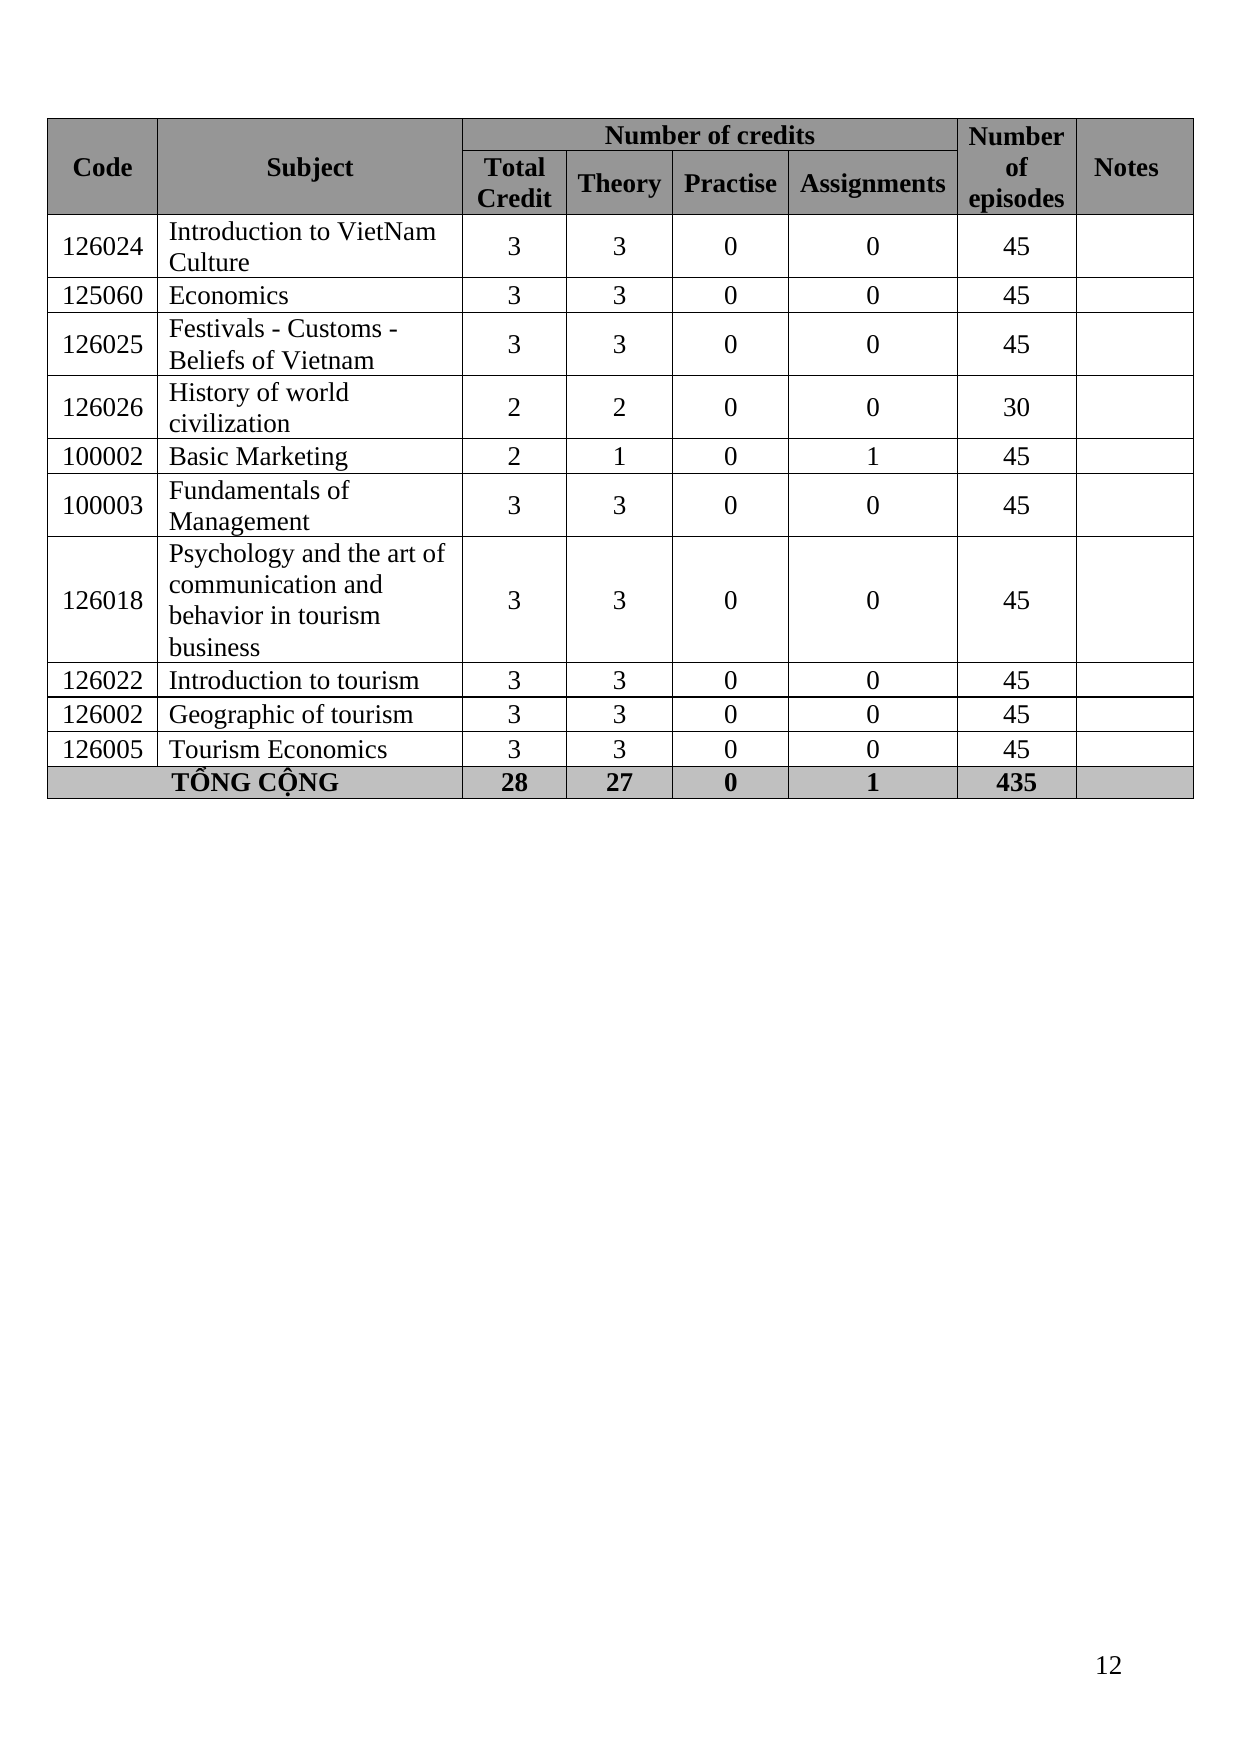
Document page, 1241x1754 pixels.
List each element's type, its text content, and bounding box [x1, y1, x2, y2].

table_cell 0 [789, 215, 957, 277]
table_cell 0 [789, 278, 957, 312]
table_cell 3 [567, 537, 672, 662]
table_cell 3 [463, 537, 566, 662]
table_cell 0 [789, 663, 957, 696]
table_cell [1077, 376, 1193, 438]
table_cell Tourism Economics [158, 732, 462, 766]
table_cell 126026 [48, 376, 157, 438]
table_cell 126024 [48, 215, 157, 277]
table_cell 3 [567, 278, 672, 312]
table_cell [1077, 767, 1193, 798]
table_cell 0 [673, 376, 788, 438]
table_cell TỔNG CỘNG [48, 767, 462, 798]
table_cell 3 [463, 698, 566, 731]
table_cell [1077, 474, 1193, 536]
table_cell 3 [463, 215, 566, 277]
table_header Number of episodes [958, 119, 1076, 214]
table_cell 45 [958, 313, 1076, 375]
table_cell Introduction to VietNam Culture [158, 215, 462, 277]
table_cell [1077, 537, 1193, 662]
table_cell 45 [958, 215, 1076, 277]
table_cell 1 [567, 439, 672, 473]
table_cell Total Credit [463, 151, 566, 214]
table_cell 0 [673, 767, 788, 798]
table_cell History of world civilization [158, 376, 462, 438]
table_cell 0 [673, 663, 788, 696]
table_cell 2 [567, 376, 672, 438]
table_header Code [48, 119, 157, 214]
table_cell [1077, 278, 1193, 312]
table_cell 126002 [48, 698, 157, 731]
table_cell 0 [673, 474, 788, 536]
table_header Number of credits [463, 119, 957, 150]
table_cell 0 [673, 313, 788, 375]
table_cell 45 [958, 474, 1076, 536]
table_cell Festivals - Customs - Beliefs of Vietnam [158, 313, 462, 375]
table_cell 45 [958, 698, 1076, 731]
table_cell 100002 [48, 439, 157, 473]
table_header Notes [1077, 119, 1193, 214]
table_cell Fundamentals of Management [158, 474, 462, 536]
table_cell 0 [673, 278, 788, 312]
table_header Subject [158, 119, 462, 214]
table_cell 27 [567, 767, 672, 798]
table_cell 45 [958, 663, 1076, 696]
table_cell 0 [673, 537, 788, 662]
table_cell [1077, 663, 1193, 696]
table_cell Economics [158, 278, 462, 312]
table_cell 3 [567, 663, 672, 696]
table_cell 3 [463, 278, 566, 312]
table_cell 0 [789, 376, 957, 438]
table_cell 0 [673, 439, 788, 473]
table_cell 45 [958, 439, 1076, 473]
table_cell 0 [789, 732, 957, 766]
table_cell 0 [789, 313, 957, 375]
table_cell 3 [463, 732, 566, 766]
table_cell Assignments [789, 151, 957, 214]
table_cell 45 [958, 732, 1076, 766]
table_cell 3 [567, 313, 672, 375]
table_cell 3 [567, 474, 672, 536]
table_cell [1077, 698, 1193, 731]
table_cell Introduction to tourism [158, 663, 462, 696]
table_cell 45 [958, 278, 1076, 312]
table_cell 0 [789, 474, 957, 536]
table_cell [1077, 439, 1193, 473]
table_cell 0 [673, 215, 788, 277]
table_cell Theory [567, 151, 672, 214]
table_cell 2 [463, 439, 566, 473]
table_cell 30 [958, 376, 1076, 438]
table_cell 0 [673, 698, 788, 731]
table_cell Psychology and the art of communication and behavior in tourism business [158, 537, 462, 662]
table_cell 45 [958, 537, 1076, 662]
table_cell 3 [463, 474, 566, 536]
table_cell 126022 [48, 663, 157, 696]
table_cell 3 [567, 698, 672, 731]
table_cell [1077, 732, 1193, 766]
table_cell Basic Marketing [158, 439, 462, 473]
table_cell 2 [463, 376, 566, 438]
table_cell 3 [463, 313, 566, 375]
table_cell 435 [958, 767, 1076, 798]
table_cell 1 [789, 439, 957, 473]
table_cell 0 [789, 537, 957, 662]
table_cell Practise [673, 151, 788, 214]
table_cell 3 [567, 732, 672, 766]
table_cell Geographic of tourism [158, 698, 462, 731]
table_cell 125060 [48, 278, 157, 312]
table_cell 28 [463, 767, 566, 798]
table_cell 126005 [48, 732, 157, 766]
table_cell 126025 [48, 313, 157, 375]
table_cell [1077, 313, 1193, 375]
table_cell 3 [567, 215, 672, 277]
table_cell 126018 [48, 537, 157, 662]
table_cell 3 [463, 663, 566, 696]
table_cell [1077, 215, 1193, 277]
table_cell 100003 [48, 474, 157, 536]
table_cell 1 [789, 767, 957, 798]
table_cell 0 [789, 698, 957, 731]
table_cell 0 [673, 732, 788, 766]
